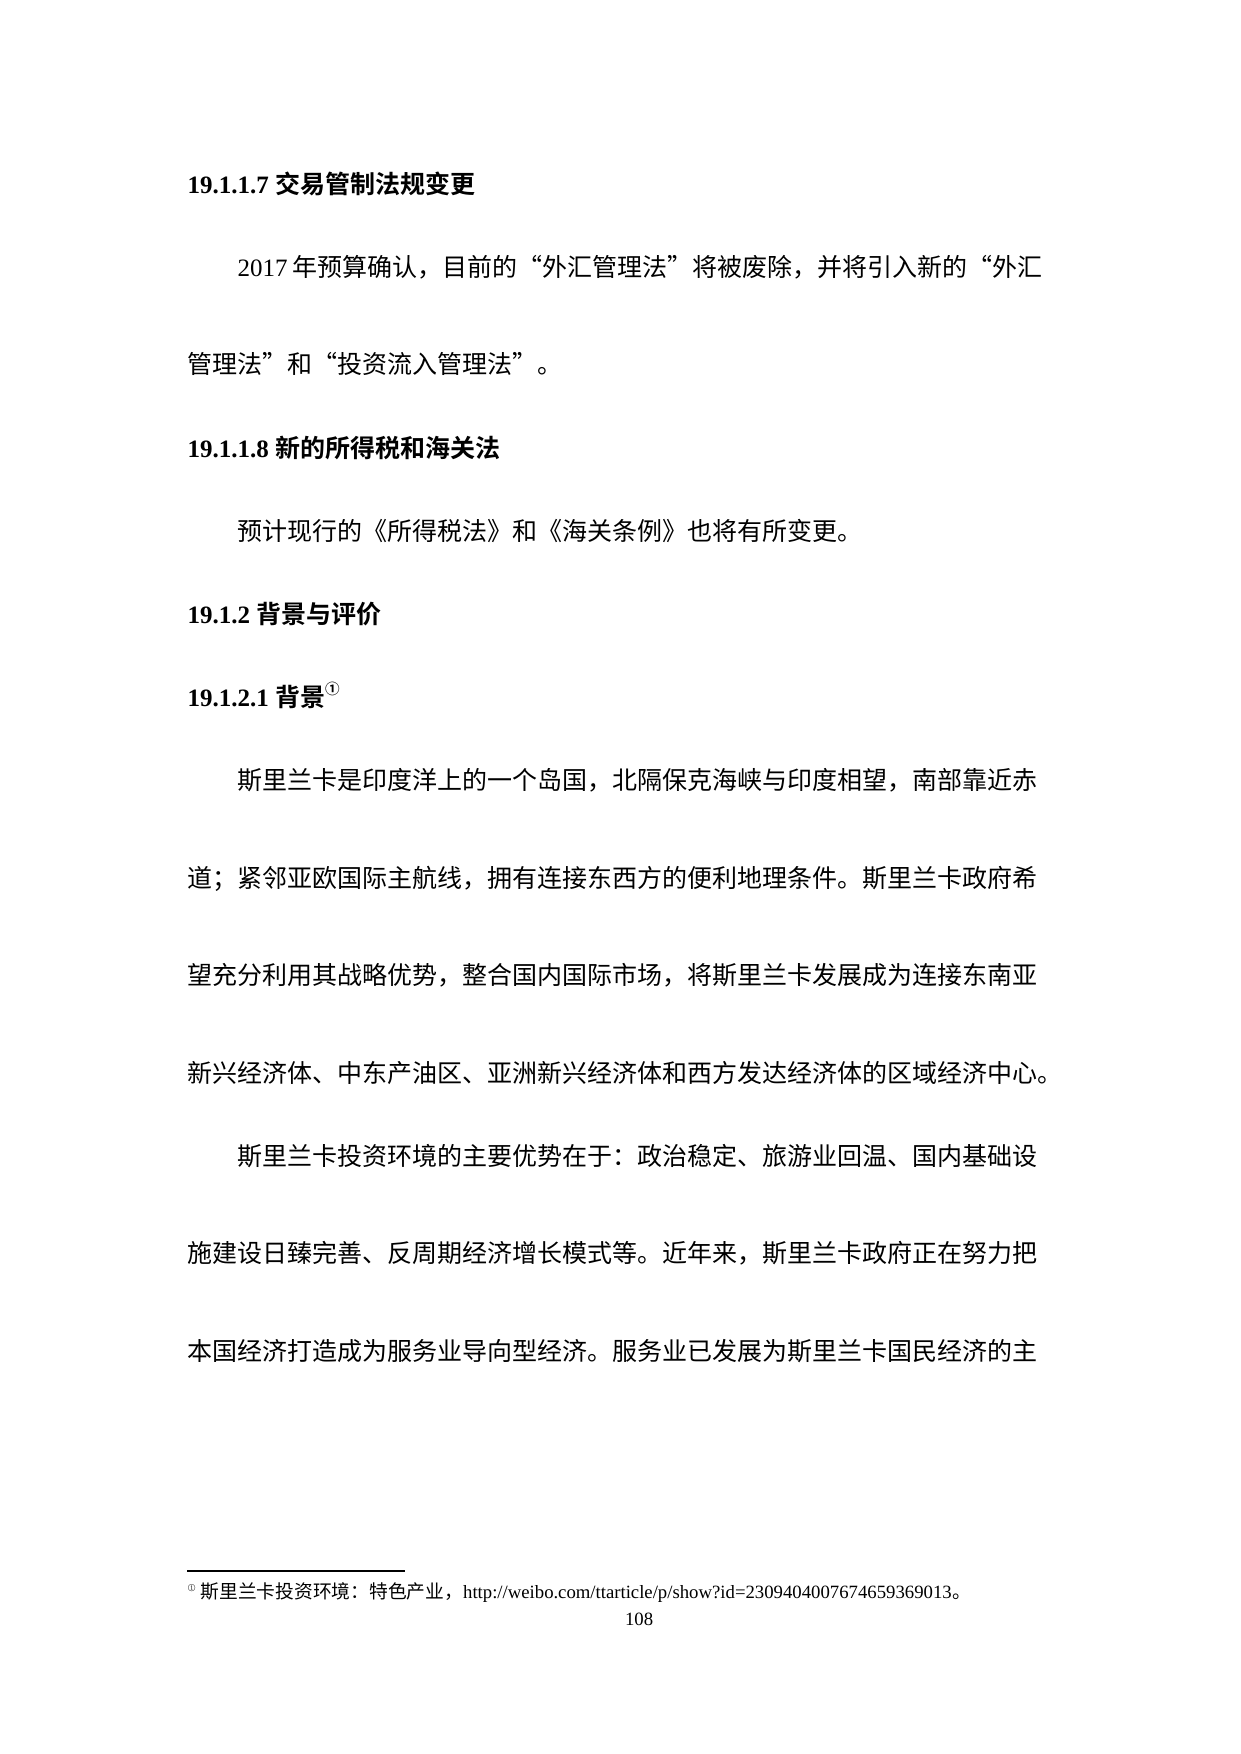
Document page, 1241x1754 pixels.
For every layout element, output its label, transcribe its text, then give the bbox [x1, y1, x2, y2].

text 2017年预算确认，目前的“外汇管理法”将被废除，并将引入新的“外汇管理法”和“投资流入管理法”。 [187, 233, 1053, 396]
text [187, 1122, 1053, 1382]
subtitle 19.1.1.8 新的所得税和海关法 [187, 414, 1053, 479]
title 19.1.2 背景与评价 [187, 580, 1053, 645]
subtitle 19.1.1.7 交易管制法规变更 [187, 150, 1053, 215]
subtitle 19.1.2.1 背景 [187, 663, 1053, 728]
text 斯里兰卡是印度洋上的一个岛国，北隔保克海峡与印度相望，南部靠近赤道；紧邻亚欧国际主航线，拥有连接东西方的便利地理条件。斯里兰卡政府希望充分利用其战略优势，整合国内国际市场，将斯里兰卡发展成为连接东南亚新兴经济体、中东产油区、亚洲新兴经济体和西方发达经济体的区域经济中心。 [187, 746, 1053, 1104]
text 预计现行的《所得税法》和《海关条例》也将有所变更。 [187, 497, 1053, 562]
